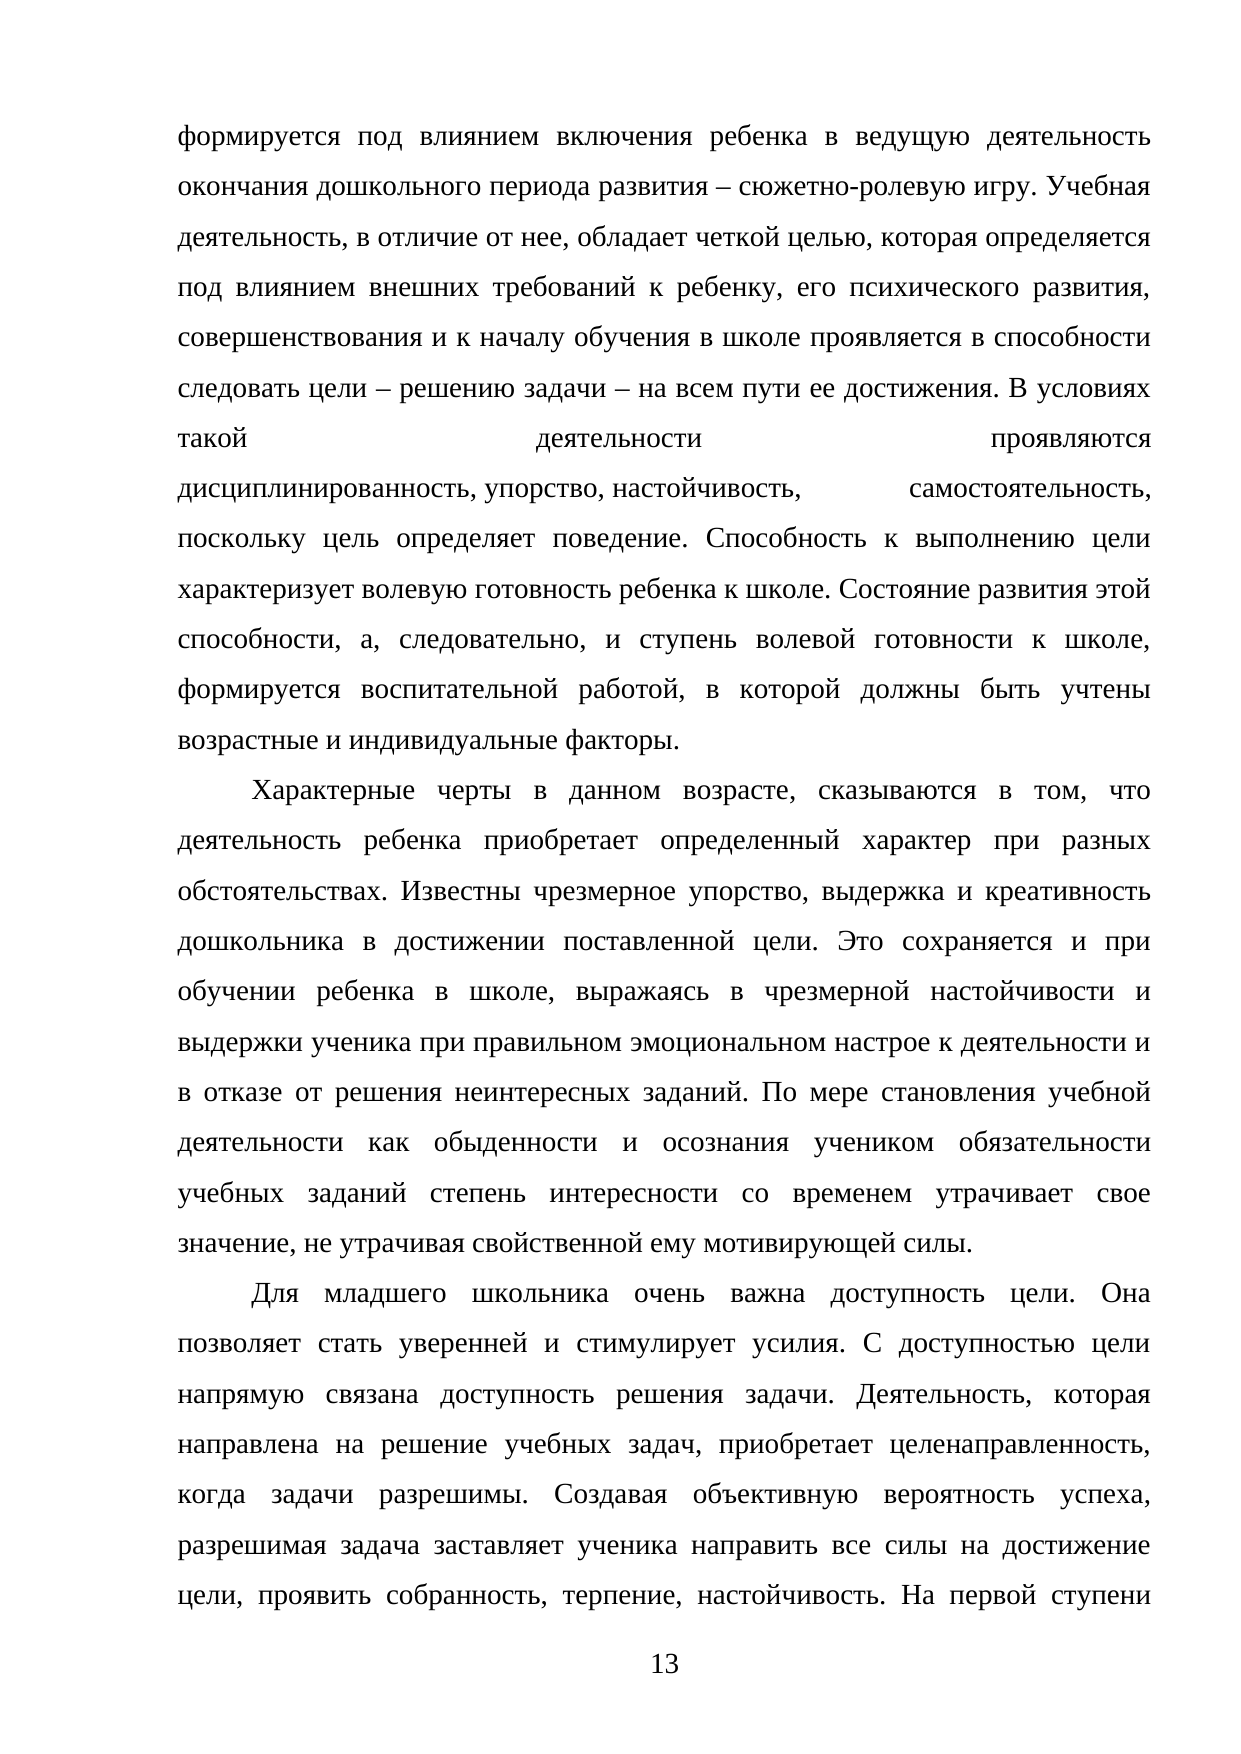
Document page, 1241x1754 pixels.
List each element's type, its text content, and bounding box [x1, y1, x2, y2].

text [177, 118, 1152, 755]
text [177, 1275, 1152, 1611]
text Характерные черты в данном возрасте, сказываются в том, что деятельность ребенка приобретает определенный характер при разных обстоятельствах. Известны чрезмерное упорство, выдержка и креативность дошкольника в достижении поставленной цели. Это сохраняется и при обучении ребенка в школе, выражаясь в чрезмерной настойчивости и выдержки ученика при правильном эмоциональном настрое к деятельности и в отказе от решения неинтересных заданий. По мере становления учебной деятельности как обыденности и осознания учеником обязательности учебных заданий степень интересности со временем утрачивает свое значение, не утрачивая свойственной ему мотивирующей силы. [177, 772, 1152, 1258]
